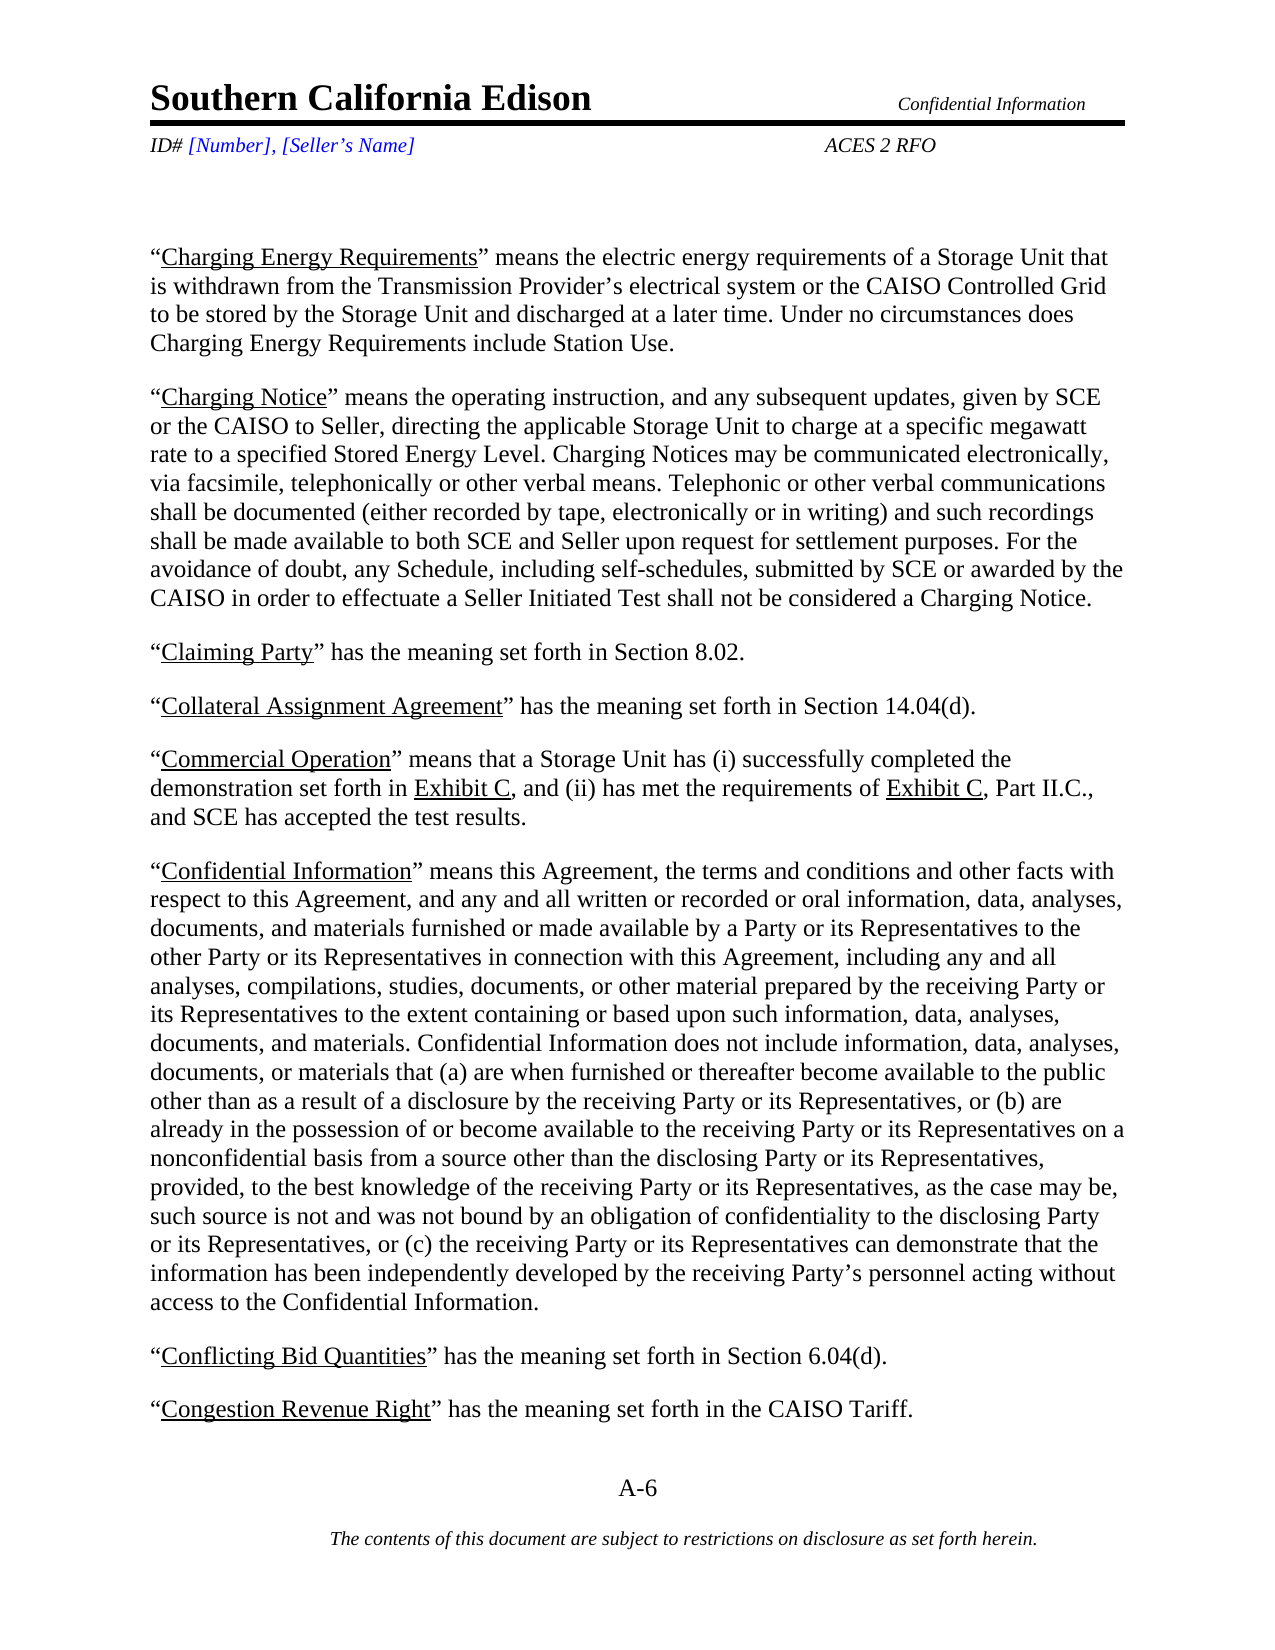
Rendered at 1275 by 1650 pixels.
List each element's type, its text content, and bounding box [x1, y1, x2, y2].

text “Claiming Party” has the meaning set forth in Section 8.02. [150, 637, 1125, 666]
text “Commercial Operation” means that a Storage Unit has (i) successfully completed the demonstration set forth in Exhibit C, and (ii) has met the requirements of Exhibit C, Part II.C., and SCE has accepted the test results. [150, 744, 1125, 831]
text “Conflicting Bid Quantities” has the meaning set forth in Section 6.04(d). [150, 1341, 1125, 1369]
text “Charging Energy Requirements” means the electric energy requirements of a Storage Unit that is withdrawn from the Transmission Provider’s electrical system or the CAISO Controlled Grid to be stored by the Storage Unit and discharged at a later time. Under no circumstances does Charging Energy Requirements include Station Use. [150, 242, 1125, 357]
text “Congestion Revenue Right” has the meaning set forth in the CAISO Tariff. [150, 1394, 1125, 1423]
text “Confidential Information” means this Agreement, the terms and conditions and other facts with respect to this Agreement, and any and all written or recorded or oral information, data, analyses, documents, and materials furnished or made available by a Party or its Representatives to the other Party or its Representatives in connection with this Agreement, including any and all analyses, compilations, studies, documents, or other material prepared by the receiving Party or its Representatives to the extent containing or based upon such information, data, analyses, documents, and materials. Confidential Information does not include information, data, analyses, documents, or materials that (a) are when furnished or thereafter become available to the public other than as a result of a disclosure by the receiving Party or its Representatives, or (b) are already in the possession of or become available to the receiving Party or its Representatives on a nonconfidential basis from a source other than the disclosing Party or its Representatives, provided, to the best knowledge of the receiving Party or its Representatives, as the case may be, such source is not and was not bound by an obligation of confidentiality to the disclosing Party or its Representatives, or (c) the receiving Party or its Representatives can demonstrate that the information has been independently developed by the receiving Party’s personnel acting without access to the Confidential Information. [150, 856, 1125, 1316]
text “Collateral Assignment Agreement” has the meaning set forth in Section 14.04(d). [150, 691, 1125, 719]
text “Charging Notice” means the operating instruction, and any subsequent updates, given by SCE or the CAISO to Seller, directing the applicable Storage Unit to charge at a specific megawatt rate to a specified Stored Energy Level. Charging Notices may be communicated electronically, via facsimile, telephonically or other verbal means. Telephonic or other verbal communications shall be documented (either recorded by tape, electronically or in writing) and such recordings shall be made available to both SCE and Seller upon request for settlement purposes. For the avoidance of doubt, any Schedule, including self-schedules, submitted by SCE or awarded by the CAISO in order to effectuate a Seller Initiated Test shall not be considered a Charging Notice. [150, 382, 1125, 612]
